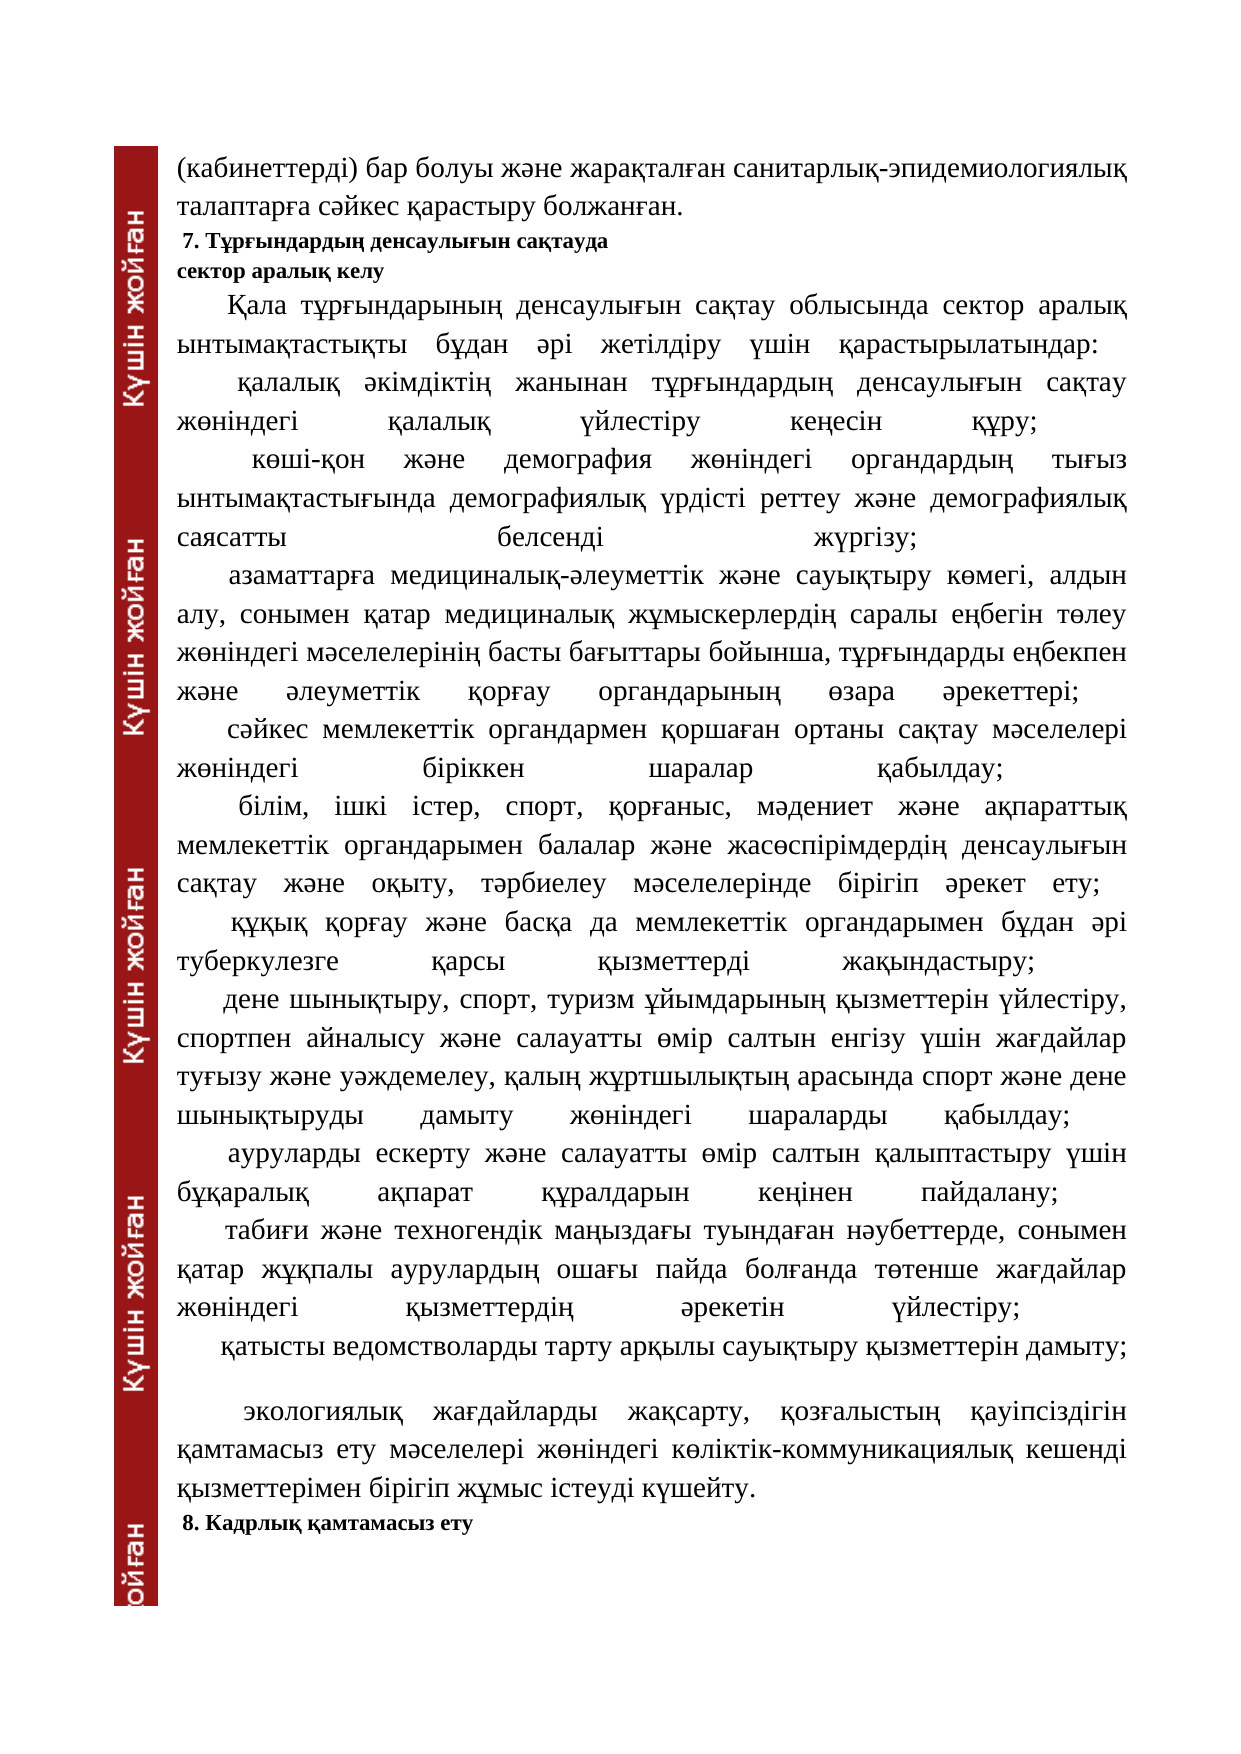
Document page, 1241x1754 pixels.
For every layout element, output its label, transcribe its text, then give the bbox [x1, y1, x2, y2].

text Қала тұрғындарының денсаулығын сақтау облысында сектор аралық ынтымақтастықты бұдан әрі жетілдіру үшін қарастырылатындар: қалалық әкімдіктің жанынан тұрғындардың денсаулығын сақтау жөніндегі қалалық үйлестіру кеңесін құру; көші-қон және демография жөніндегі органдардың тығыз ынтымақтастығында демографиялық үрдісті реттеу және демографиялық саясатты белсенді жүргізу; азаматтарға медициналық-әлеуметтік және сауықтыру көмегі, алдын алу, сонымен қатар медициналық жұмыскерлердің саралы еңбегін төлеу жөніндегі мәселелерінің басты бағыттары бойынша, тұрғындарды еңбекпен және әлеуметтік қорғау органдарының өзара әрекеттері; сәйкес мемлекеттік органдармен қоршаған ортаны сақтау мәселелері жөніндегі біріккен шаралар қабылдау; білім, ішкі істер, спорт, қорғаныс, мәдениет және ақпараттық мемлекеттік органдарымен балалар және жасөспірімдердің денсаулығын сақтау және оқыту, тәрбиелеу мәселелерінде бірігіп әрекет ету; құқық қорғау және басқа да мемлекеттік органдарымен бұдан әрі туберкулезге қарсы қызметтерді жақындастыру; дене шынықтыру, спорт, туризм ұйымдарының қызметтерін үйлестіру, спортпен айналысу және салауатты өмір салтын енгізу үшін жағдайлар туғызу және уәждемелеу, қалың жұртшылықтың арасында спорт және дене шынықтыруды дамыту жөніндегі шараларды қабылдау; ауруларды ескерту және салауатты өмір салтын қалыптастыру үшін бұқаралық ақпарат құралдарын кеңінен пайдалану; табиғи және техногендік маңыздағы туындаған нәубеттерде, сонымен қатар жұқпалы аурулардың ошағы пайда болғанда төтенше жағдайлар жөніндегі қызметтердің әрекетін үйлестіру; қатысты ведомстволарды тарту арқылы сауықтыру қызметтерін дамыту; экологиялық жағдайларды жақсарту, қозғалыстың қауіпсіздігін қамтамасыз ету мәселелері жөніндегі көліктік-коммуникациялық кешенді қызметтерімен бірігіп жұмыс істеуді күшейту. [112, 287, 1128, 1504]
picture [114, 222, 158, 227]
text 7. Тұрғындардың денсаулығын сақтауда сектор аралық келу [112, 227, 1128, 284]
picture [114, 1535, 158, 1606]
picture [114, 1504, 158, 1509]
text 8. Кадрлық қамтамасыз ету [112, 1509, 1128, 1535]
picture [114, 146, 158, 150]
